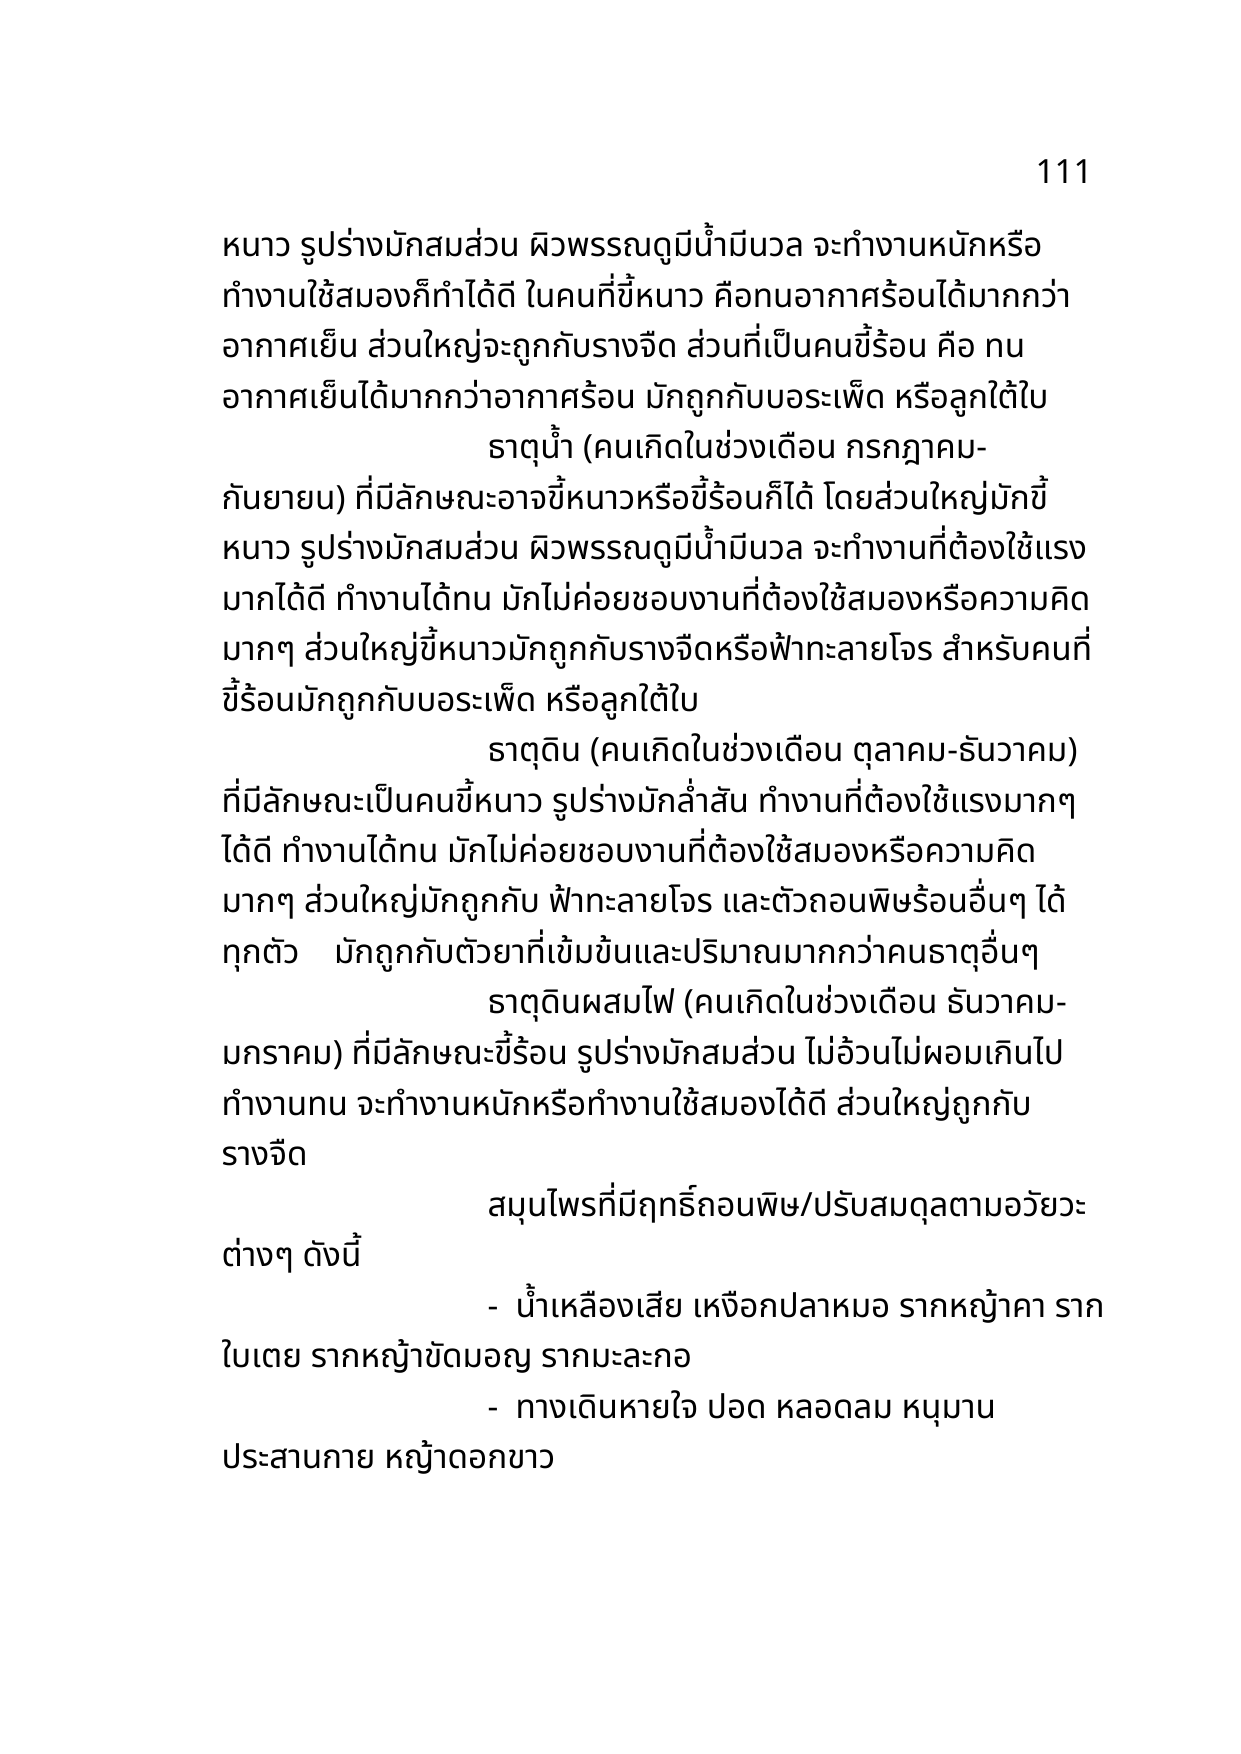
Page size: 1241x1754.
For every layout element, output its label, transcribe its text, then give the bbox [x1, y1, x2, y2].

text ธาตุดิน (คนเกิดในช่วงเดือน ตุลาคม-ธันวาคม) ที่มีลักษณะเป็นคนขี้หนาว รูปร่างมักล่ำสัน ทำงานที่ต้องใช้แรงมากๆ ได้ดี ทำงานได้ทน มักไม่ค่อยชอบงานที่ต้องใช้สมองหรือความคิดมากๆ ส่วนใหญ่มักถูกกับ ฟ้าทะลายโจร และตัวถอนพิษร้อนอื่นๆ ได้ทุกตัว มักถูกกับตัวยาที่เข้มข้นและปริมาณมากกว่าคนธาตุอื่นๆ [221, 726, 1092, 978]
text - ทางเดินหายใจ ปอด หลอดลม หนุมานประสานกาย หญ้าดอกขาว [221, 1382, 1092, 1483]
text ธาตุดินผสมไฟ (คนเกิดในช่วงเดือน ธันวาคม-มกราคม) ที่มีลักษณะขี้ร้อน รูปร่างมักสมส่วน ไม่อ้วนไม่ผอมเกินไป ทำงานทน จะทำงานหนักหรือทำงานใช้สมองได้ดี ส่วนใหญ่ถูกกับรางจืด [221, 978, 1092, 1180]
text - น้ำเหลืองเสีย เหงือกปลาหมอ รากหญ้าคา รากใบเตย รากหญ้าขัดมอญ รากมะละกอ [221, 1281, 1122, 1382]
text ธาตุน้ำ (คนเกิดในช่วงเดือน กรกฎาคม-กันยายน) ที่มีลักษณะอาจขี้หนาวหรือขี้ร้อนก็ได้ โดยส่วนใหญ่มักขี้หนาว รูปร่างมักสมส่วน ผิวพรรณดูมีน้ำมีนวล จะทำงานที่ต้องใช้แรงมากได้ดี ทำงานได้ทน มักไม่ค่อยชอบงานที่ต้องใช้สมองหรือความคิดมากๆ ส่วนใหญ่ขี้หนาวมักถูกกับรางจืดหรือฟ้าทะลายโจร สำหรับคนที่ขี้ร้อนมักถูกกับบอระเพ็ด หรือลูกใต้ใบ [221, 423, 1092, 726]
text สมุนไพรที่มีฤทธิ์ถอนพิษ/ปรับสมดุลตามอวัยวะต่างๆ ดังนี้ [221, 1180, 1092, 1281]
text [221, 221, 1092, 423]
